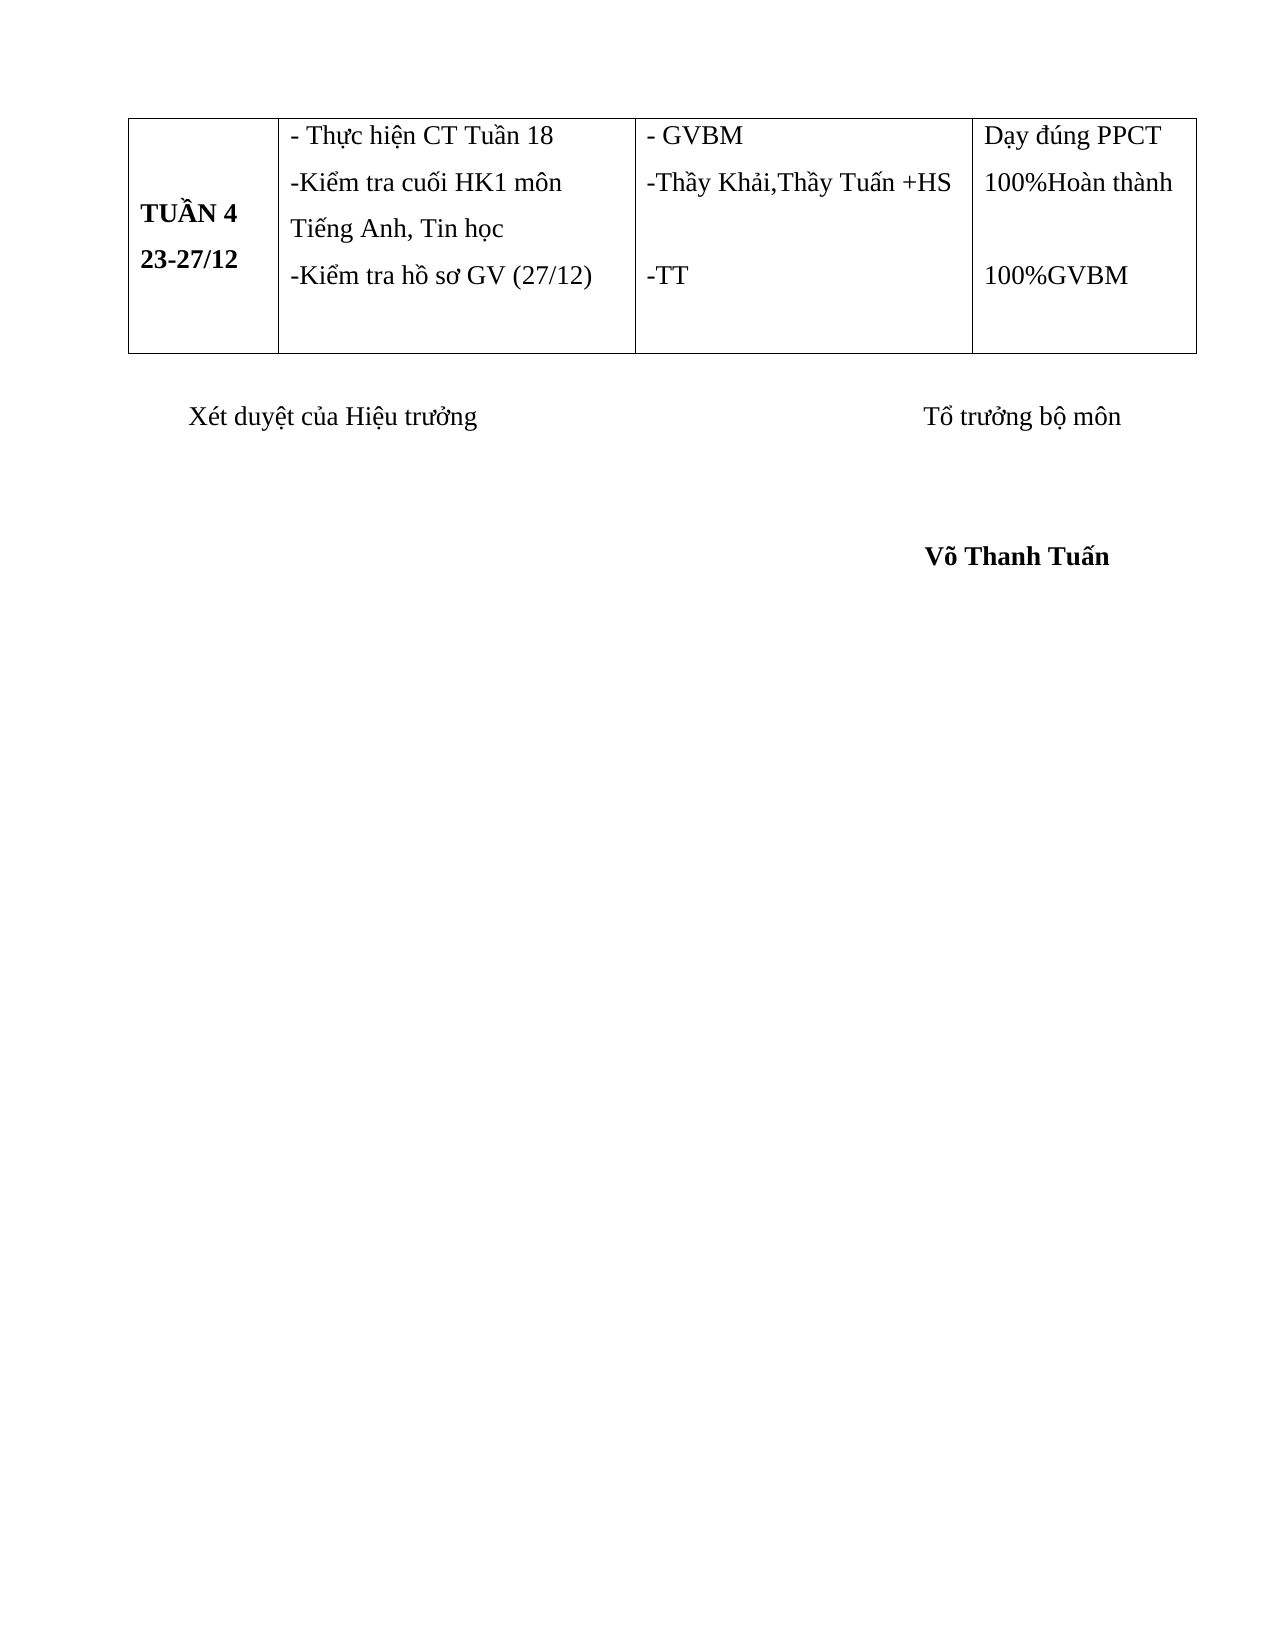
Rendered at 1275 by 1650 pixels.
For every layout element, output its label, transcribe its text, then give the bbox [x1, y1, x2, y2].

table_cell - GVBM -Thầy Khải,Thầy Tuấn +HS -TT [636, 119, 972, 352]
text Xét duyệt của Hiệu trưởng Tổ trưởng bộ môn [148, 400, 1186, 431]
text Võ Thanh Tuấn [148, 540, 1186, 571]
table_cell - Thực hiện CT Tuần 18 -Kiểm tra cuối HK1 môn Tiếng Anh, Tin học -Kiểm tra hồ sơ GV (27/12) [279, 119, 635, 352]
table_cell TUẦN 4 23-27/12 [129, 119, 278, 352]
table_cell Dạy đúng PPCT 100%Hoàn thành 100%GVBM [973, 119, 1196, 352]
